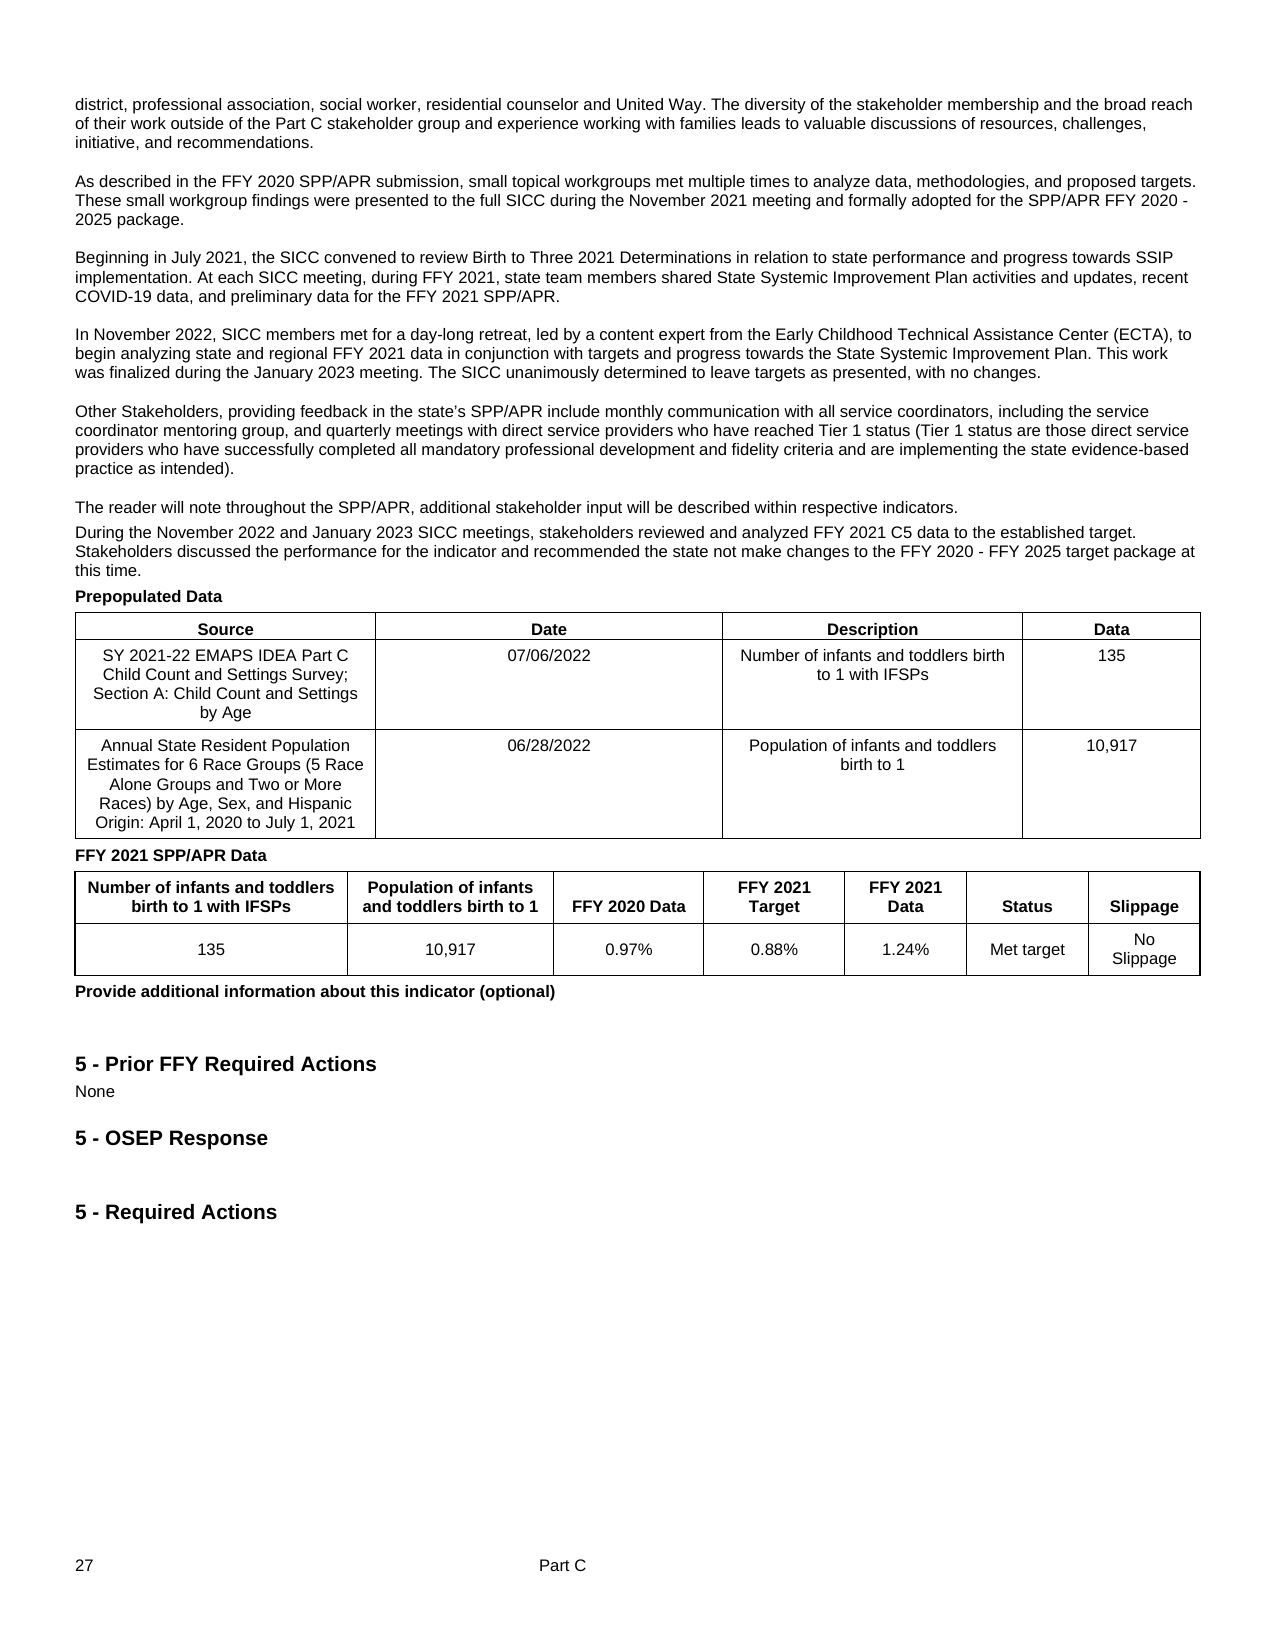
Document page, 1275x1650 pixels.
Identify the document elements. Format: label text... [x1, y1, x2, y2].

table_header Population of infants and toddlers birth to 1 [348, 872, 553, 923]
table_header Data [1023, 613, 1200, 638]
table_cell Number of infants and toddlers birth to 1 with IFSPs [723, 640, 1022, 729]
subtitle 5 - Prior FFY Required Actions [75, 1051, 1200, 1075]
text None [75, 1082, 1200, 1101]
table_cell 10,917 [1023, 730, 1200, 838]
table_cell No Slippage [1089, 924, 1199, 974]
table_header Description [723, 613, 1022, 638]
table_header Number of infants and toddlers birth to 1 with IFSPs [76, 872, 347, 923]
table_cell SY 2021-22 EMAPS IDEA Part C Child Count and Settings Survey; Section A: Child Count and Settings by Age [76, 640, 375, 729]
table_header Date [376, 613, 722, 638]
table_cell Population of infants and toddlers birth to 1 [723, 730, 1022, 838]
text During the November 2022 and January 2023 SICC meetings, stakeholders reviewed and analyzed FFY 2021 C5 data to the established target. Stakeholders discussed the performance for the indicator and recommended the state not make changes to the FFY 2020 - FFY 2025 target package at this time. [75, 523, 1200, 580]
table_header FFY 2021 Data [845, 872, 966, 923]
table_header FFY 2020 Data [554, 872, 703, 923]
subtitle 5 - OSEP Response [75, 1126, 1200, 1150]
table_header Slippage [1089, 872, 1199, 923]
text FFY 2021 SPP/APR Data [75, 845, 1200, 864]
table_cell Met target [967, 924, 1088, 974]
table_header Source [76, 613, 375, 638]
table_cell 1.24% [845, 924, 966, 974]
table_cell 135 [1023, 640, 1200, 729]
table_cell 10,917 [348, 924, 553, 974]
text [75, 95, 1200, 517]
table_cell 0.88% [704, 924, 844, 974]
table_header FFY 2021 Target [704, 872, 844, 923]
text Provide additional information about this indicator (optional) [75, 982, 1200, 1001]
text Prepopulated Data [75, 587, 1200, 606]
table_cell 06/28/2022 [376, 730, 722, 838]
table_cell Annual State Resident Population Estimates for 6 Race Groups (5 Race Alone Groups and Two or More Races) by Age, Sex, and Hispanic Origin: April 1, 2020 to July 1, 2021 [76, 730, 375, 838]
table_cell 07/06/2022 [376, 640, 722, 729]
table_cell 0.97% [554, 924, 703, 974]
table_header Status [967, 872, 1088, 923]
table_cell 135 [76, 924, 347, 974]
subtitle 5 - Required Actions [75, 1200, 1200, 1224]
